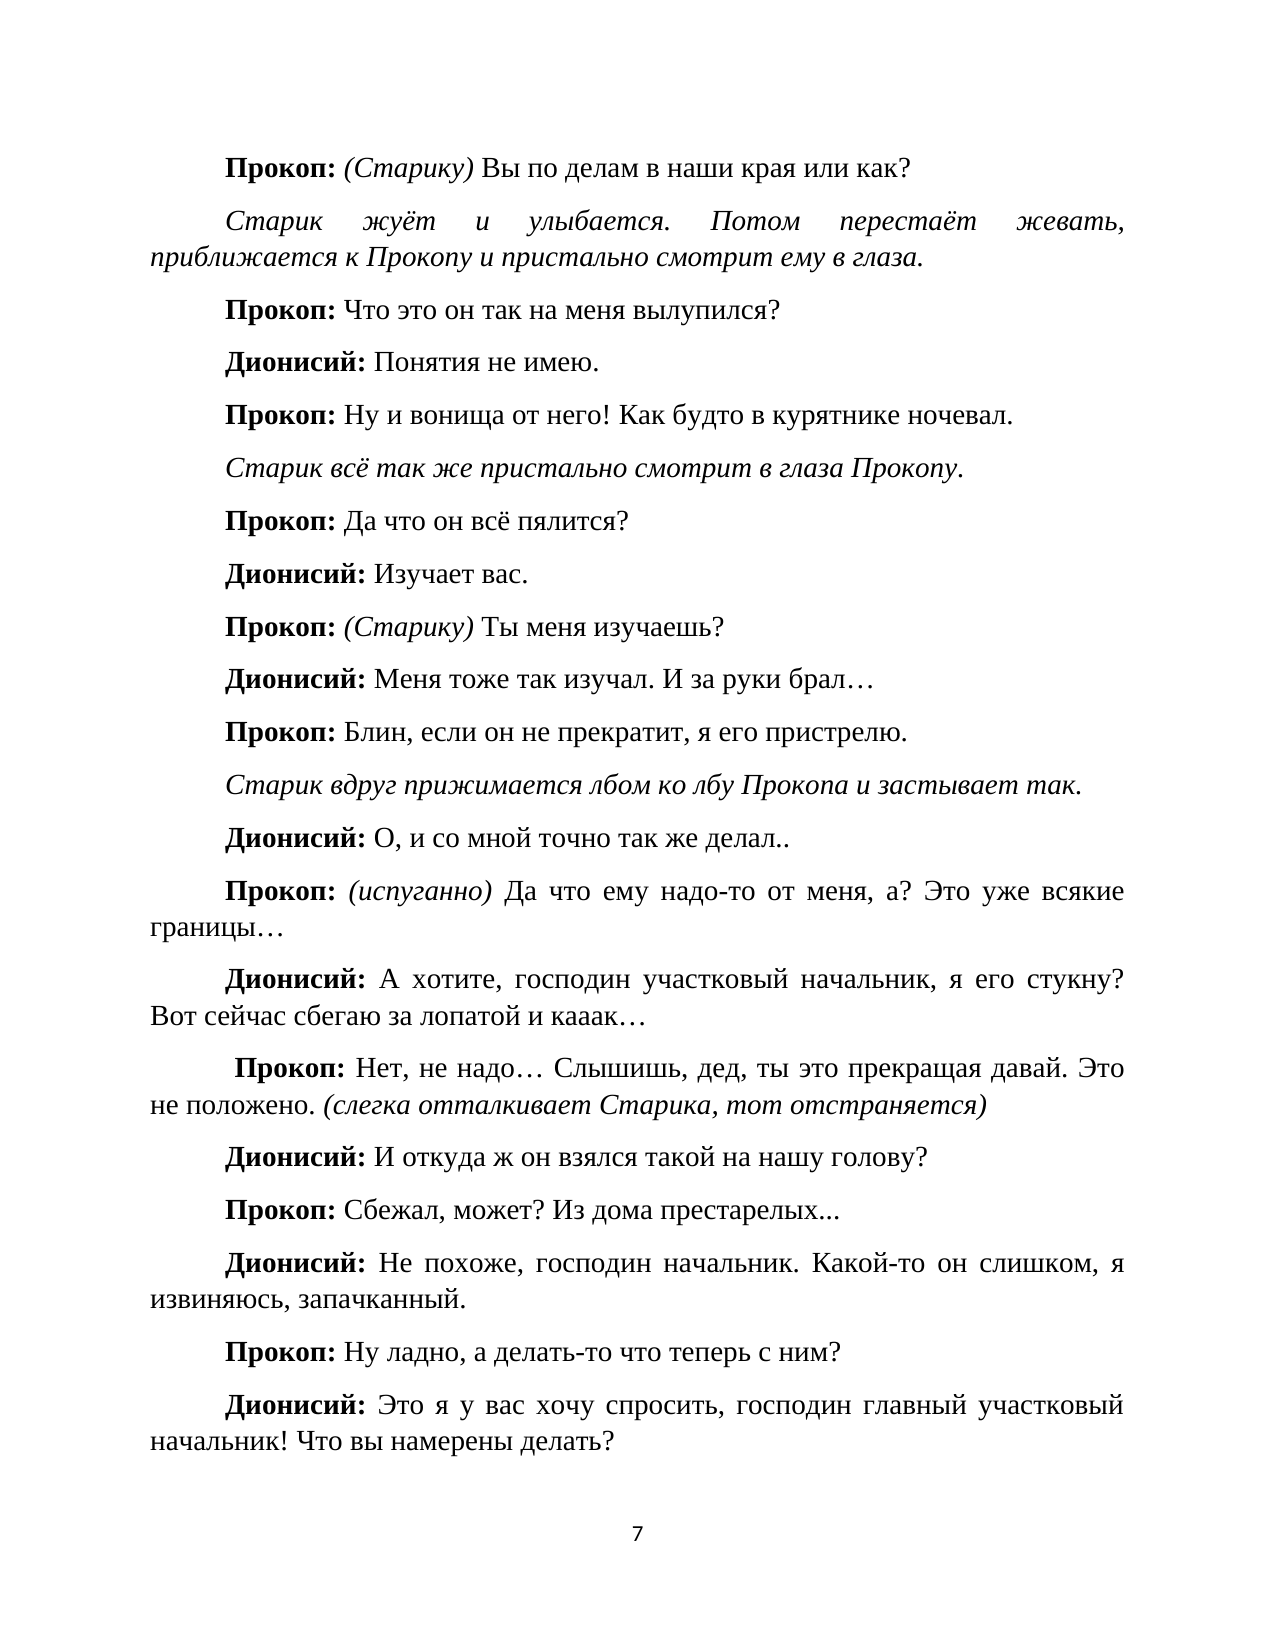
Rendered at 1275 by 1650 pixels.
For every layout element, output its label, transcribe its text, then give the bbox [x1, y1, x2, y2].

text Дионисий: Понятия не имею. [150, 344, 1125, 378]
text Дионисий: Это я у вас хочу спросить, господин главный участковый начальник! Что вы намерены делать? [150, 1387, 1125, 1457]
text Дионисий: Не похоже, господин начальник. Какой-то он слишком, я извиняюсь, запачканный. [150, 1245, 1125, 1315]
text Старик всё так же пристально смотрит в глаза Прокопу. [150, 450, 1125, 484]
text Старик вдруг прижимается лбом ко лбу Прокопа и застывает так. [150, 767, 1125, 801]
text Старик жуёт и улыбается. Потом перестаёт жевать, приближается к Прокопу и пристально смотрит ему в глаза. [150, 203, 1125, 272]
text Дионисий: А хотите, господин участковый начальник, я его стукну? Вот сейчас сбегаю за лопатой и кааак… [150, 962, 1125, 1031]
text Прокоп: (испуганно) Да что ему надо-то от меня, а? Это уже всякие границы… [150, 873, 1125, 942]
text Прокоп: Блин, если он не прекратит, я его пристрелю. [150, 714, 1125, 748]
text Прокоп: Сбежал, может? Из дома престарелых... [150, 1192, 1125, 1226]
text Прокоп: Что это он так на меня вылупился? [150, 292, 1125, 325]
text Прокоп: Ну ладно, а делать-то что теперь с ним? [150, 1334, 1125, 1368]
text Дионисий: О, и со мной точно так же делал.. [150, 820, 1125, 853]
text Прокоп: Нет, не надо… Слышишь, дед, ты это прекращая давай. Это не положено. (слегка отталкивает Старика, тот отстраняется) [150, 1051, 1125, 1120]
text Дионисий: Меня тоже так изучал. И за руки брал… [150, 661, 1125, 695]
text Прокоп: (Старику) Вы по делам в наши края или как? [150, 150, 1125, 183]
text Дионисий: И откуда ж он взялся такой на нашу голову? [150, 1139, 1125, 1173]
text Прокоп: (Старику) Ты меня изучаешь? [150, 609, 1125, 642]
text Прокоп: Да что он всё пялится? [150, 503, 1125, 537]
text Прокоп: Ну и вонища от него! Как будто в курятнике ночевал. [150, 397, 1125, 431]
text Дионисий: Изучает вас. [150, 556, 1125, 589]
